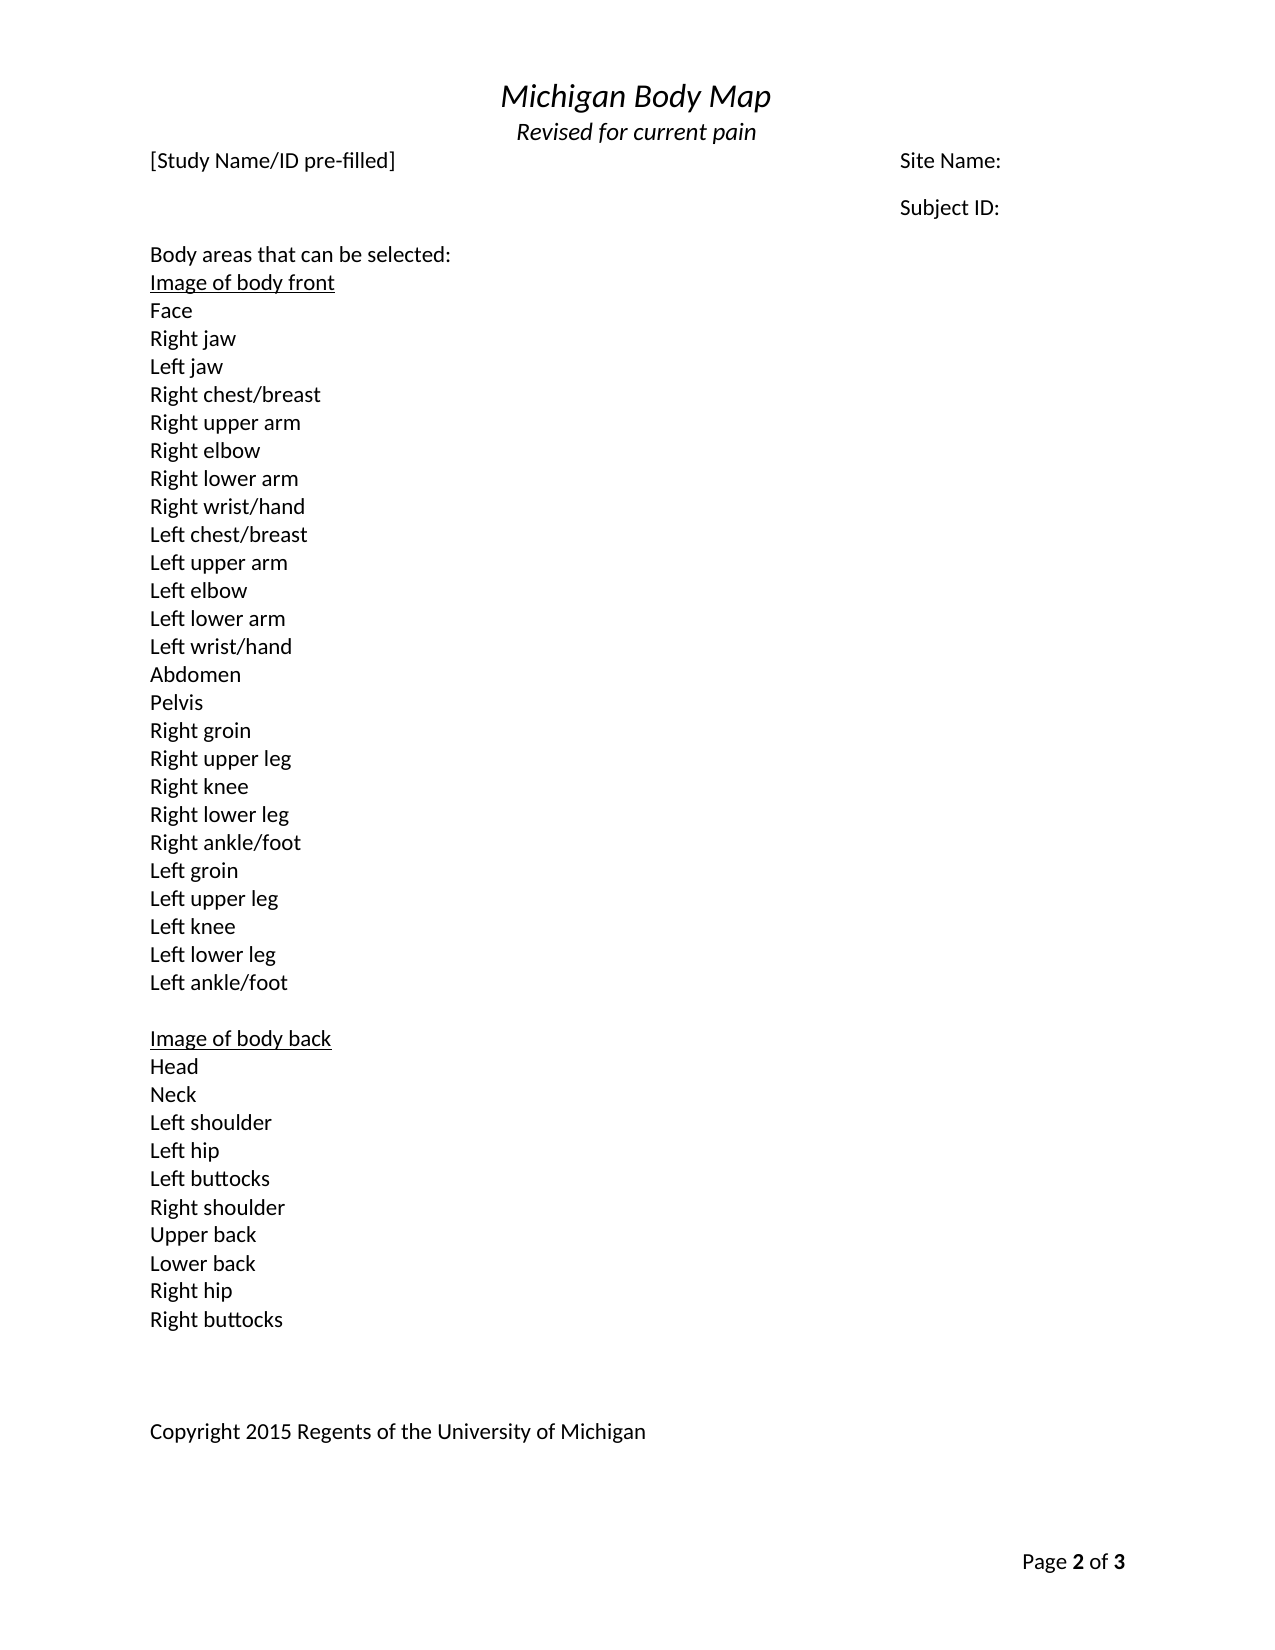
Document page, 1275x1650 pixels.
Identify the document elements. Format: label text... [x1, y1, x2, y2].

text Left upper arm [150, 548, 1125, 576]
text Copyright 2015 Regents of the University of Michigan [150, 1417, 1125, 1445]
text Right ankle/foot [150, 828, 1125, 856]
text Left upper leg [150, 884, 1125, 912]
text Right lower arm [150, 464, 1125, 492]
text Left chest/breast [150, 520, 1125, 548]
text Pelvis [150, 688, 1125, 716]
text Body areas that can be selected: [150, 240, 1125, 268]
text Left shoulder [150, 1108, 1125, 1137]
text Right upper arm [150, 408, 1125, 436]
text Upper back [150, 1221, 1125, 1249]
text Right buttocks [150, 1305, 1125, 1333]
text Right jaw [150, 324, 1125, 352]
text Right upper leg [150, 744, 1125, 772]
text Right elbow [150, 436, 1125, 464]
text Left jaw [150, 352, 1125, 380]
text Lower back [150, 1249, 1125, 1277]
text Left wrist/hand [150, 632, 1125, 660]
text Left ankle/foot [150, 968, 1125, 996]
text Left hip [150, 1137, 1125, 1164]
text Head [150, 1052, 1125, 1081]
text Image of body front [150, 268, 1125, 296]
text Left lower leg [150, 940, 1125, 968]
text Abdomen [150, 660, 1125, 688]
text Right wrist/hand [150, 492, 1125, 520]
text Right lower leg [150, 800, 1125, 828]
text Neck [150, 1081, 1125, 1108]
text Left lower arm [150, 604, 1125, 632]
text Left elbow [150, 576, 1125, 604]
text Right chest/breast [150, 380, 1125, 408]
text Image of body back [150, 1024, 1125, 1052]
text Face [150, 296, 1125, 324]
text Right shoulder [150, 1193, 1125, 1221]
text Left groin [150, 856, 1125, 884]
text Right hip [150, 1277, 1125, 1305]
text Left knee [150, 912, 1125, 940]
text Left buttocks [150, 1164, 1125, 1193]
text Right groin [150, 716, 1125, 744]
text Right knee [150, 772, 1125, 800]
